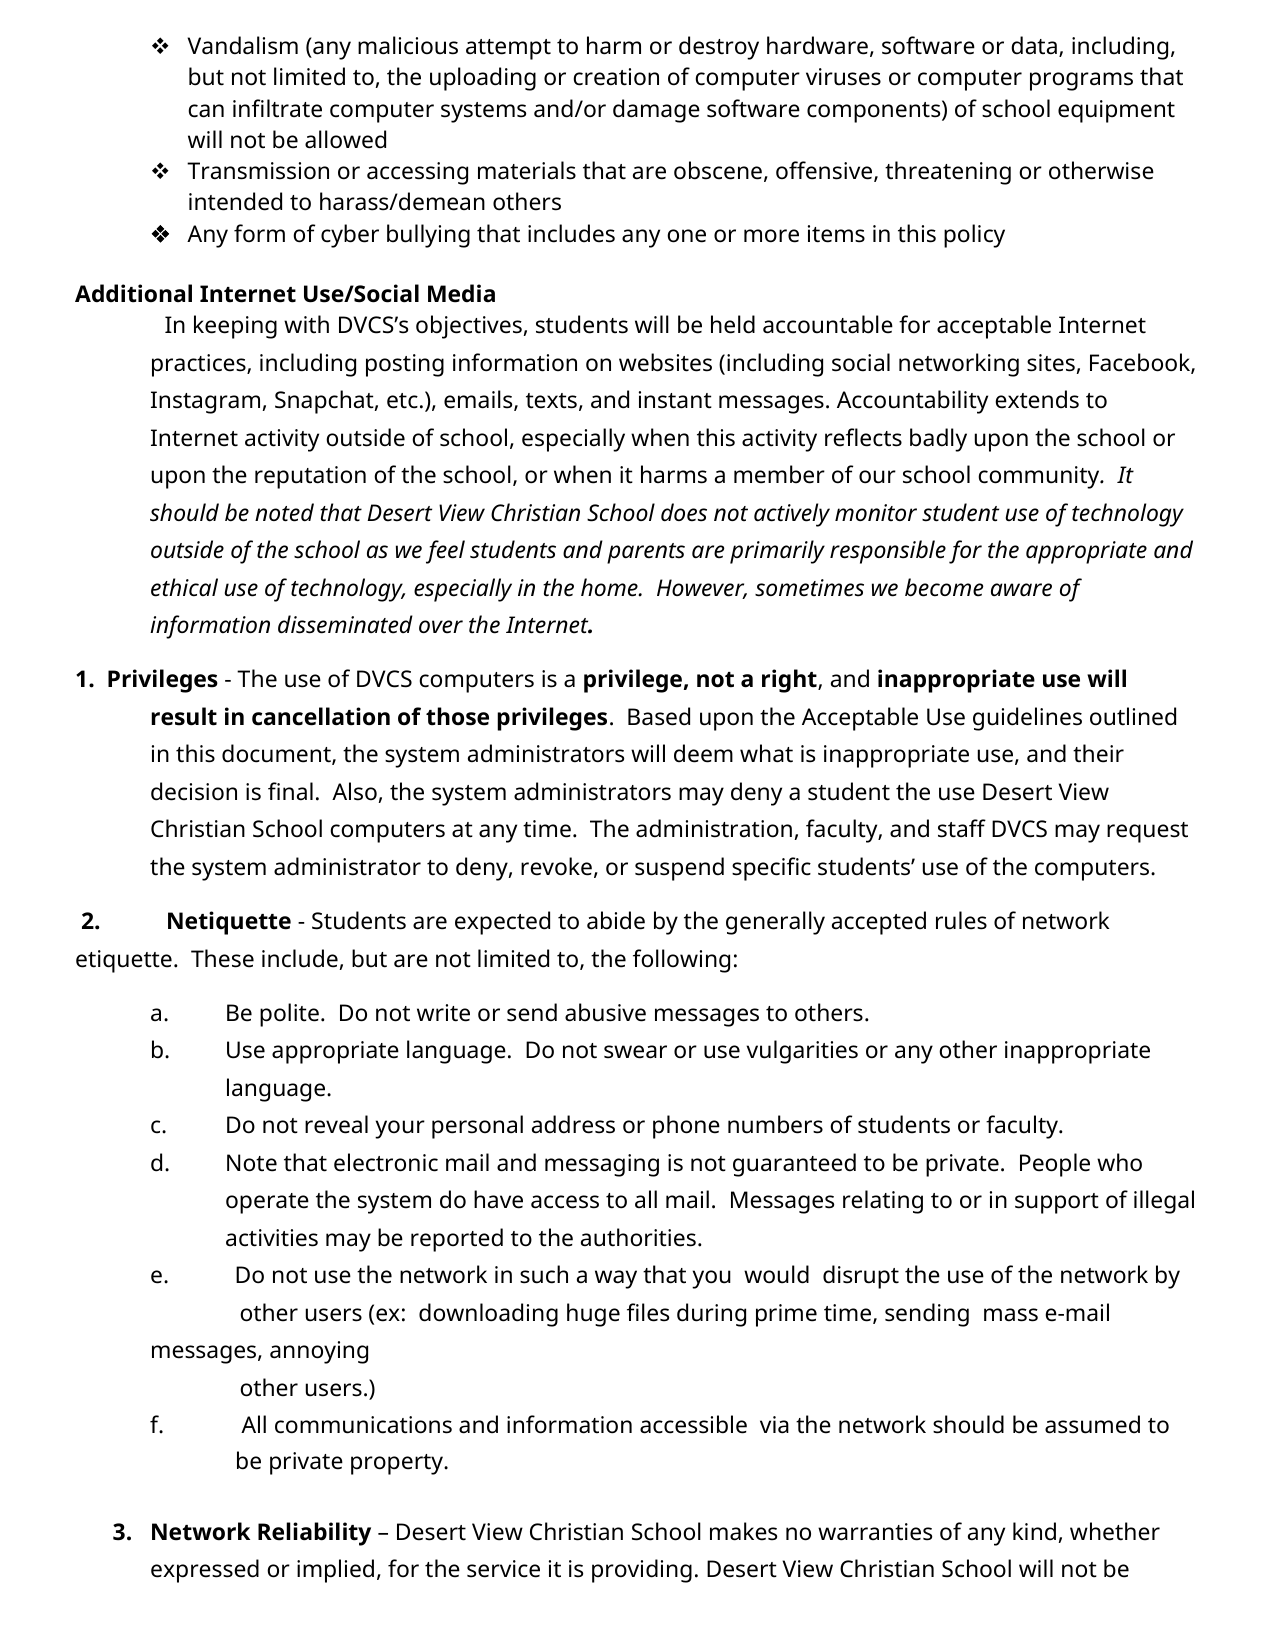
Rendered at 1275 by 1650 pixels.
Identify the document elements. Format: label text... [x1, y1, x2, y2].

text 2. Netiquette - Students are expected to abide by the generally accepted rules of network etiquette. These include, but are not limited to, the following: [75, 905, 1200, 974]
list other users.) [150, 1372, 1200, 1403]
list e. Do not use the network in such a way that you would disrupt the use of the network by [150, 1259, 1200, 1290]
text In keeping with DVCS’s objectives, students will be held accountable for acceptable Internet practices, including posting information on websites (including social networking sites, Facebook, Instagram, Snapchat, etc.), emails, texts, and instant messages. Accountability extends to Internet activity outside of school, especially when this activity reflects badly upon the school or upon the reputation of the school, or when it harms a member of our school community. It should be noted that Desert View Christian School does not actively monitor student use of technology outside of the school as we feel students and parents are primarily responsible for the appropriate and ethical use of technology, especially in the home. However, sometimes we become aware of information disseminated over the Internet. [75, 309, 1200, 640]
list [112, 1515, 1200, 1584]
text c. Do not reveal your personal address or phone numbers of students or faculty. [150, 1109, 1200, 1140]
text a. Be polite. Do not write or send abusive messages to others. [150, 997, 1200, 1028]
text Additional Internet Use/Social Media [75, 278, 1200, 309]
text f. All communications and information accessible via the network should be assumed to [150, 1409, 1200, 1440]
text d. Note that electronic mail and messaging is not guaranteed to be private. People who [150, 1147, 1200, 1178]
text operate the system do have access to all mail. Messages relating to or in support of illegal activities may be reported to the authorities. [225, 1184, 1200, 1253]
text b. Use appropriate language. Do not swear or use vulgarities or any other inappropriate language. [150, 1034, 1200, 1103]
list Any form of cyber bullying that includes any one or more items in this policy [150, 217, 1200, 249]
text be private property. [187, 1444, 1200, 1476]
list other users (ex: downloading huge files during prime time, sending mass e-mail messages, annoying [150, 1297, 1200, 1365]
list Vandalism (any malicious attempt to harm or destroy hardware, software or data, including, but not limited to, the uploading or creation of computer viruses or computer programs that can infiltrate computer systems and/or damage software components) of school equipment will not be allowed [150, 30, 1200, 155]
text 1. Privileges - The use of DVCS computers is a privilege, not a right, and inappropriate use will result in cancellation of those privileges. Based upon the Acceptable Use guidelines outlined in this document, the system administrators will deem what is inappropriate use, and their decision is final. Also, the system administrators may deny a student the use Desert View Christian School computers at any time. The administration, faculty, and staff DVCS may request the system administrator to deny, revoke, or suspend specific students’ use of the computers. [75, 663, 1200, 882]
list Transmission or accessing materials that are obscene, offensive, threatening or otherwise intended to harass/demean others [150, 155, 1200, 217]
